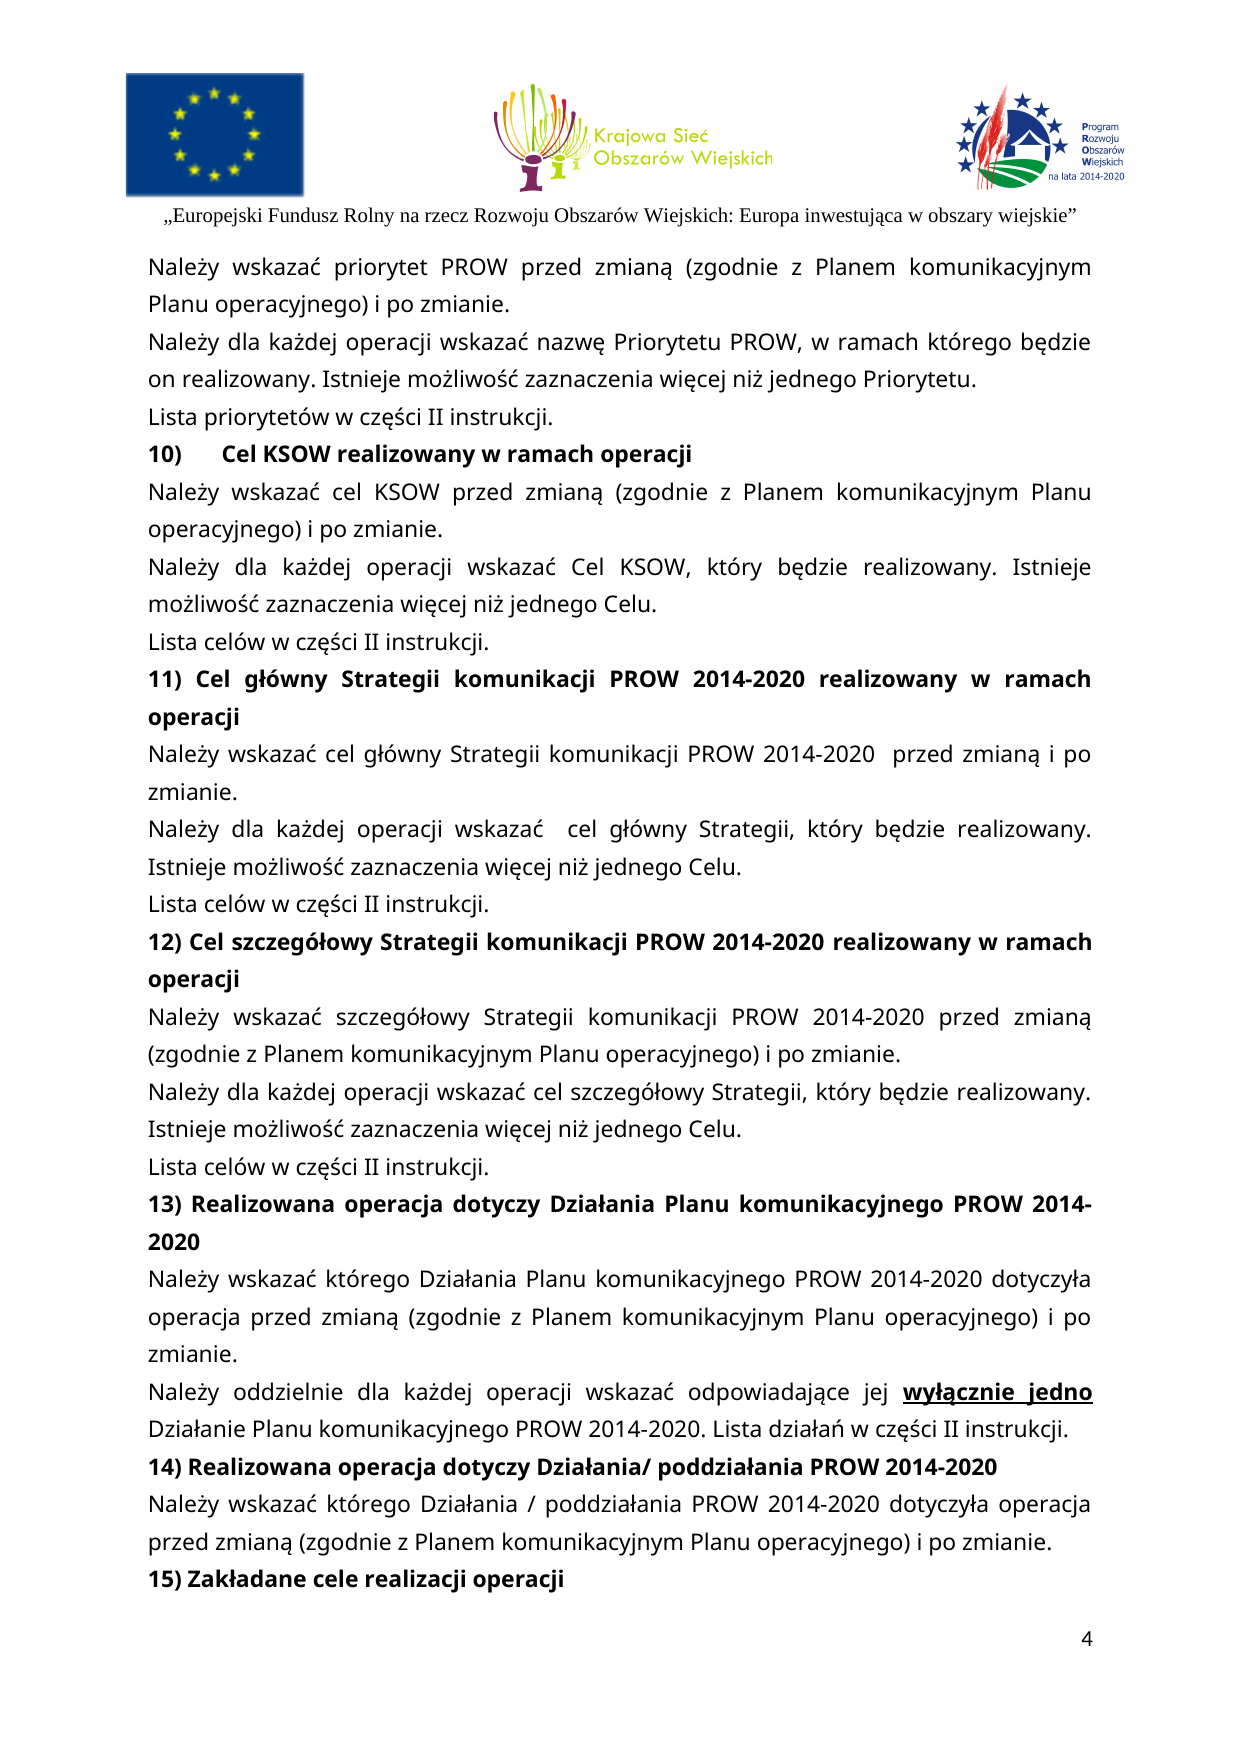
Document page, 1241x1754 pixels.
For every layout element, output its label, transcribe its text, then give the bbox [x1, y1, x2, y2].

list Cel KSOW realizowany w ramach operacji [148, 438, 1093, 469]
text Należy dla każdej operacji wskazać nazwę Priorytetu PROW, w ramach którego będzie on realizowany. Istnieje możliwość zaznaczenia więcej niż jednego Priorytetu. [148, 326, 1093, 394]
text Należy wskazać priorytet PROW przed zmianą (zgodnie z Planem komunikacyjnym Planu operacyjnego) i po zmianie. [148, 251, 1093, 319]
text Należy dla każdej operacji wskazać cel szczegółowy Strategii, który będzie realizowany. Istnieje możliwość zaznaczenia więcej niż jednego Celu. [148, 1076, 1093, 1144]
text Należy wskazać którego Działania / poddziałania PROW 2014-2020 dotyczyła operacja przed zmianą (zgodnie z Planem komunikacyjnym Planu operacyjnego) i po zmianie. [148, 1488, 1093, 1557]
text Lista celów w części II instrukcji. [148, 626, 1093, 657]
text Lista celów w części II instrukcji. [148, 888, 1093, 919]
text 13) Realizowana operacja dotyczy Działania Planu komunikacyjnego PROW 2014-2020 [148, 1188, 1093, 1257]
text 15) Zakładane cele realizacji operacji [148, 1563, 1093, 1594]
text Lista priorytetów w części II instrukcji. [148, 401, 1093, 432]
picture [493, 84, 773, 192]
text Należy wskazać cel główny Strategii komunikacji PROW 2014-2020 przed zmianą i po zmianie. [148, 738, 1093, 807]
text Należy dla każdej operacji wskazać Cel KSOW, który będzie realizowany. Istnieje możliwość zaznaczenia więcej niż jednego Celu. [148, 551, 1093, 619]
text Należy wskazać cel KSOW przed zmianą (zgodnie z Planem komunikacyjnym Planu operacyjnego) i po zmianie. [148, 476, 1093, 544]
picture [948, 76, 1138, 200]
text 12) Cel szczegółowy Strategii komunikacji PROW 2014-2020 realizowany w ramach operacji [148, 926, 1093, 994]
text Należy oddzielnie dla każdej operacji wskazać odpowiadające jej wyłącznie jedno Działanie Planu komunikacyjnego PROW 2014-2020. Lista działań w części II instrukcji. [148, 1376, 1093, 1444]
text Lista celów w części II instrukcji. [148, 1151, 1093, 1182]
picture [125, 73, 310, 203]
text 11) Cel główny Strategii komunikacji PROW 2014-2020 realizowany w ramach operacji [148, 663, 1093, 732]
text Należy wskazać szczegółowy Strategii komunikacji PROW 2014-2020 przed zmianą (zgodnie z Planem komunikacyjnym Planu operacyjnego) i po zmianie. [148, 1001, 1093, 1069]
text 14) Realizowana operacja dotyczy Działania/ poddziałania PROW 2014-2020 [148, 1451, 1093, 1482]
text Należy wskazać którego Działania Planu komunikacyjnego PROW 2014-2020 dotyczyła operacja przed zmianą (zgodnie z Planem komunikacyjnym Planu operacyjnego) i po zmianie. [148, 1263, 1093, 1369]
text Należy dla każdej operacji wskazać cel główny Strategii, który będzie realizowany. Istnieje możliwość zaznaczenia więcej niż jednego Celu. [148, 813, 1093, 882]
